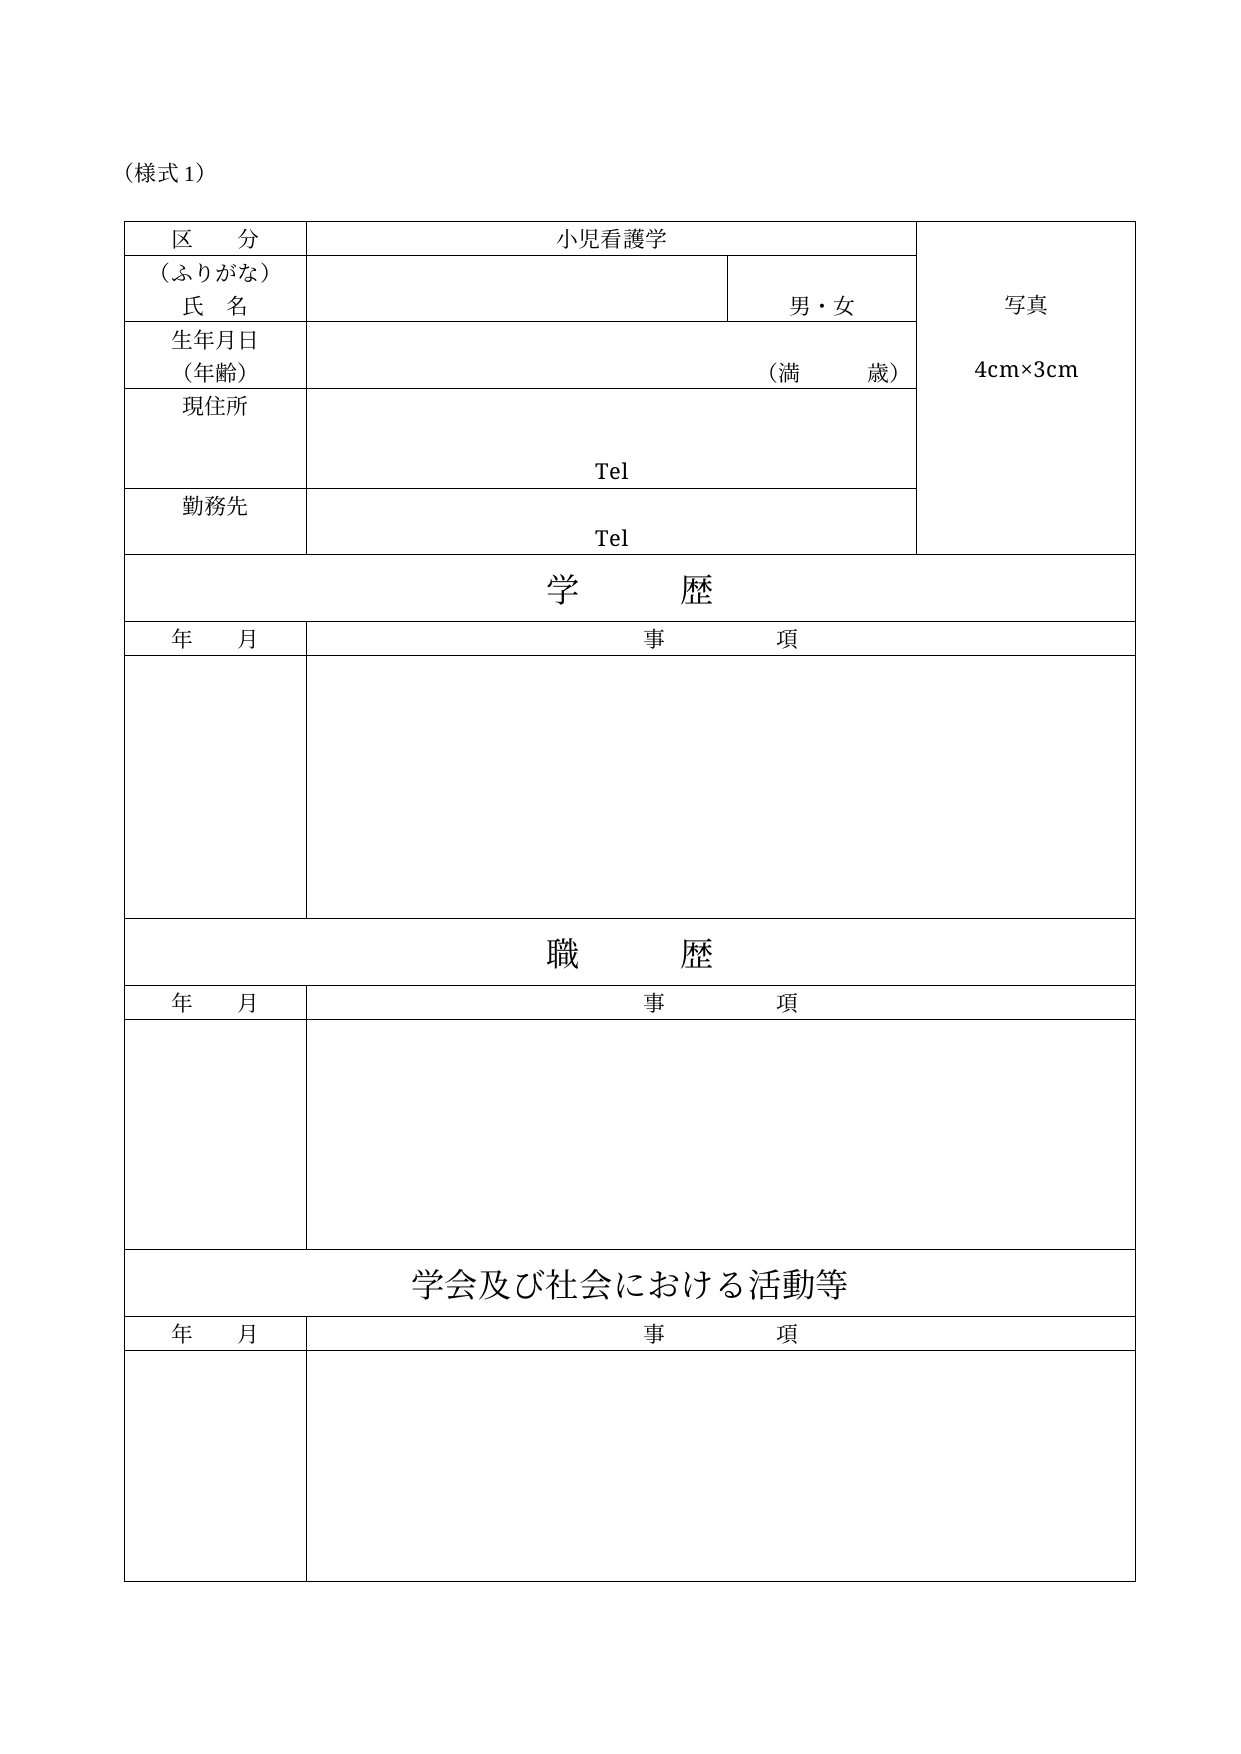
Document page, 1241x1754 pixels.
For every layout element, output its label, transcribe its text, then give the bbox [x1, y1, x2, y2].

table_cell 学 歴 [125, 555, 1135, 621]
table_cell 事 項 [307, 622, 1135, 654]
table_cell 学会及び社会における活動等 [125, 1250, 1135, 1316]
table_cell 生年月日 （年齢） [125, 322, 306, 388]
table_cell [125, 656, 306, 918]
table_cell 年 月 [125, 986, 306, 1019]
table_cell [307, 1020, 1135, 1249]
table_cell [307, 256, 727, 321]
table_cell （満 歳） [307, 322, 916, 388]
table_cell [125, 1020, 306, 1249]
table_cell 年 月 [125, 622, 306, 654]
table_cell Tel [307, 389, 916, 487]
table_header 写真 4cm×3cm [917, 222, 1135, 554]
table_cell 勤務先 [125, 489, 306, 554]
table_cell 男・女 [728, 256, 916, 321]
table_cell 事 項 [307, 986, 1135, 1019]
table_cell 年 月 [125, 1317, 306, 1350]
table_cell 現住所 [125, 389, 306, 487]
table_header 小児看護学 [307, 222, 916, 254]
table_cell （ふりがな） 氏 名 [125, 256, 306, 321]
table_cell [307, 1351, 1135, 1581]
table_header 区 分 [125, 222, 306, 254]
text （様式1） [112, 155, 1128, 188]
table_cell [125, 1351, 306, 1581]
table_cell Tel [307, 489, 916, 554]
table_cell 事 項 [307, 1317, 1135, 1350]
table_cell [307, 656, 1135, 918]
table_cell 職 歴 [125, 919, 1135, 985]
